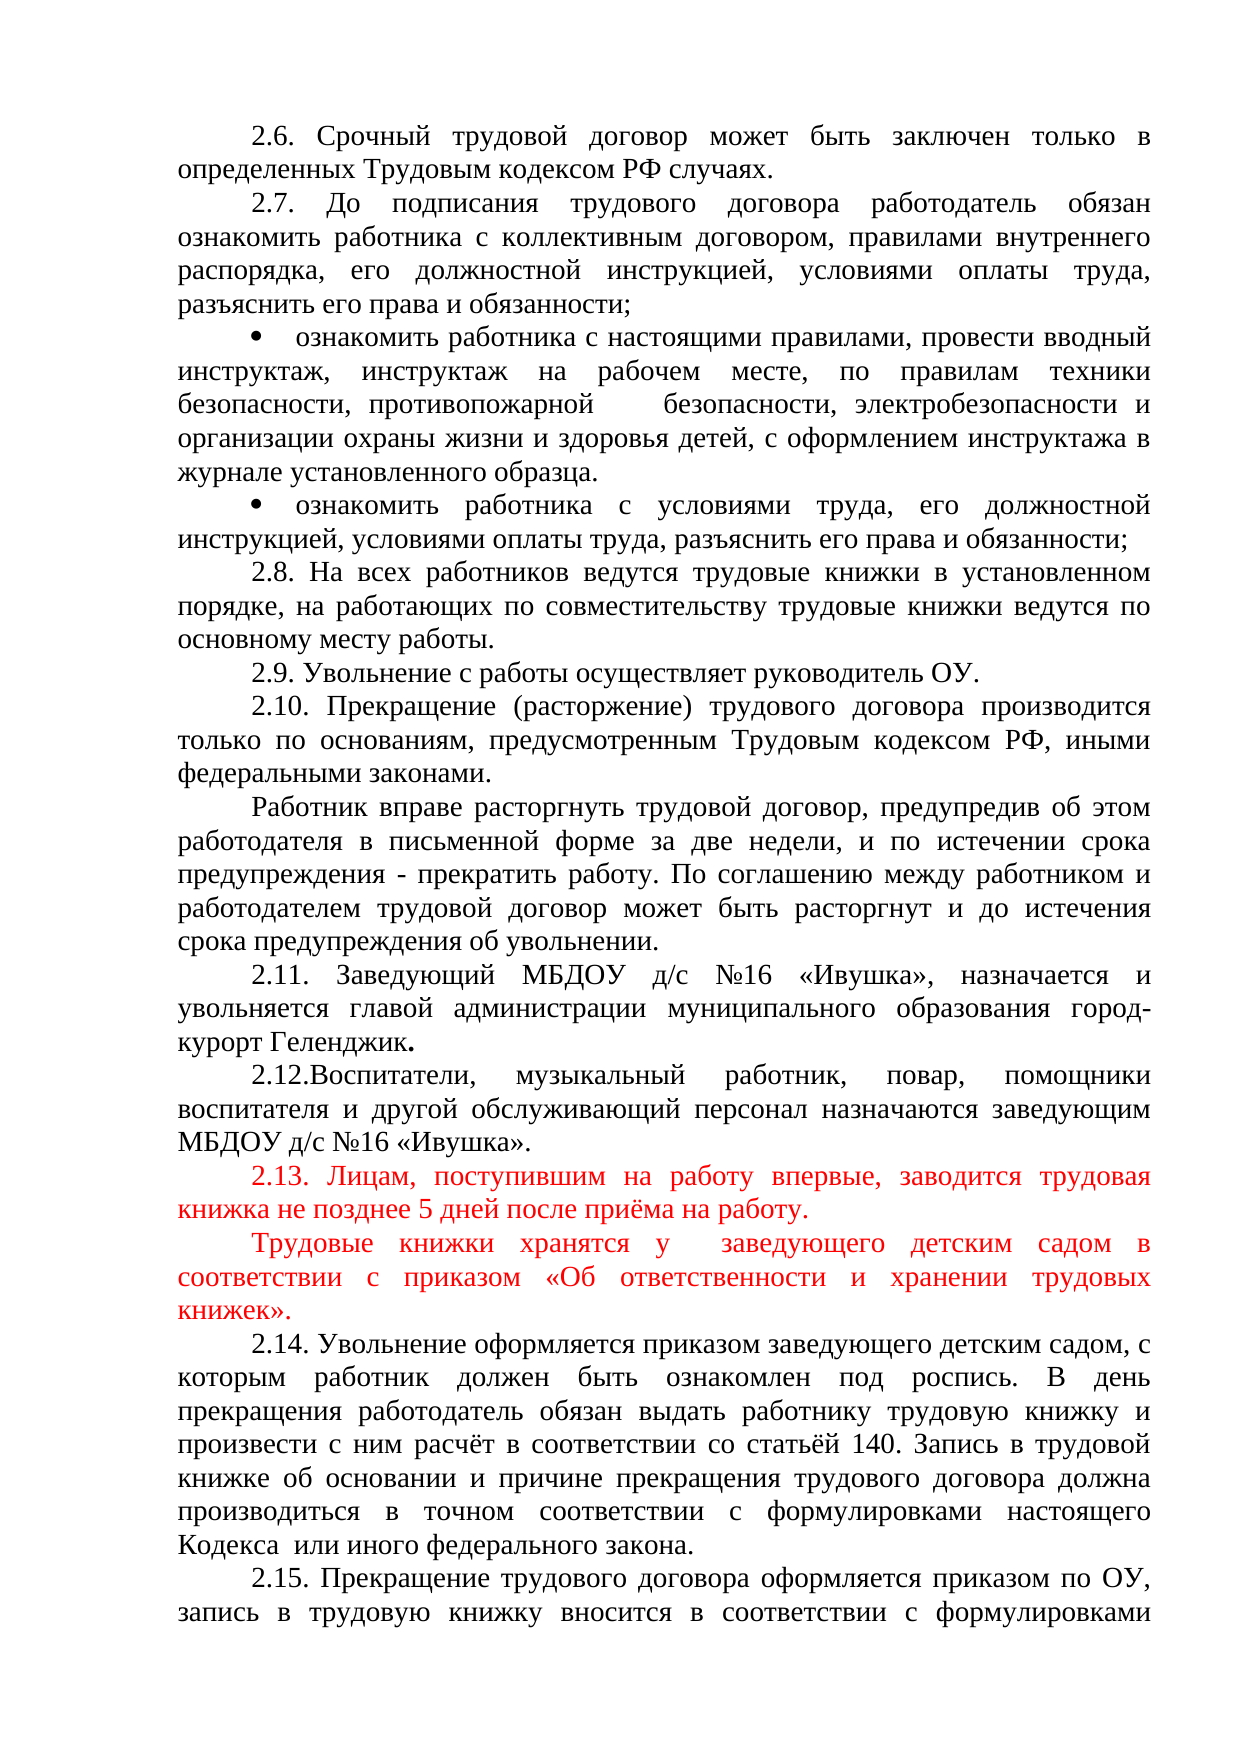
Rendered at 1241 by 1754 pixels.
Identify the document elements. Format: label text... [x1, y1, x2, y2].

text 2.7. До подписания трудового договора работодатель обязан ознакомить работника с коллективным договором, правилами внутреннего распорядка, его должностной инструкцией, условиями оплаты труда, разъяснить его права и обязанности; [177, 185, 1152, 319]
text 2.6. Срочный трудовой договор может быть заключен только в определенных Трудовым кодексом РФ случаях. [177, 118, 1152, 185]
text 2.13. Лицам, поступившим на работу впервые, заводится трудовая книжка не позднее 5 дней после приёма на работу. [177, 1158, 1152, 1225]
text Работник вправе расторгнуть трудовой договор, предупредив об этом работодателя в письменной форме за две недели, и по истечении срока предупреждения - прекратить работу. По соглашению между работником и работодателем трудовой договор может быть расторгнут и до истечения срока предупреждения об увольнении. [177, 789, 1152, 957]
text 2.8. На всех работников ведутся трудовые книжки в установленном порядке, на работающих по совместительству трудовые книжки ведутся по основному месту работы. [177, 554, 1152, 655]
list ознакомить работника с условиями труда, его должностной инструкцией, условиями оплаты труда, разъяснить его права и обязанности; [177, 487, 1152, 554]
text Трудовые книжки хранятся у заведующего детским садом в соответствии с приказом «Об ответственности и хранении трудовых книжек». [177, 1225, 1152, 1326]
list ознакомить работника с настоящими правилами, провести вводный инструктаж, инструктаж на рабочем месте, по правилам техники безопасности, противопожарной безопасности, электробезопасности и организации охраны жизни и здоровья детей, с оформлением инструктажа в журнале установленного образца. [177, 319, 1152, 487]
text 2.10. Прекращение (расторжение) трудового договора производится только по основаниям, предусмотренным Трудовым кодексом РФ, иными федеральными законами. [177, 688, 1152, 789]
text 2.14. Увольнение оформляется приказом заведующего детским садом, с которым работник должен быть ознакомлен под роспись. В день прекращения работодатель обязан выдать работнику трудовую книжку и произвести с ним расчёт в соответствии со статьёй 140. Запись в трудовой книжке об основании и причине прекращения трудового договора должна производиться в точном соответствии с формулировками настоящего Кодекса или иного федерального закона. [177, 1326, 1152, 1561]
text 2.12.Воспитатели, музыкальный работник, повар, помощники воспитателя и другой обслуживающий персонал назначаются заведующим МБДОУ д/с №16 «Ивушка». [177, 1057, 1152, 1158]
text 2.9. Увольнение с работы осуществляет руководитель ОУ. [177, 655, 1152, 688]
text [177, 1561, 1152, 1628]
text 2.11. Заведующий МБДОУ д/с №16 «Ивушка», назначается и увольняется главой администрации муниципального образования город-курорт Геленджик. [177, 957, 1152, 1057]
